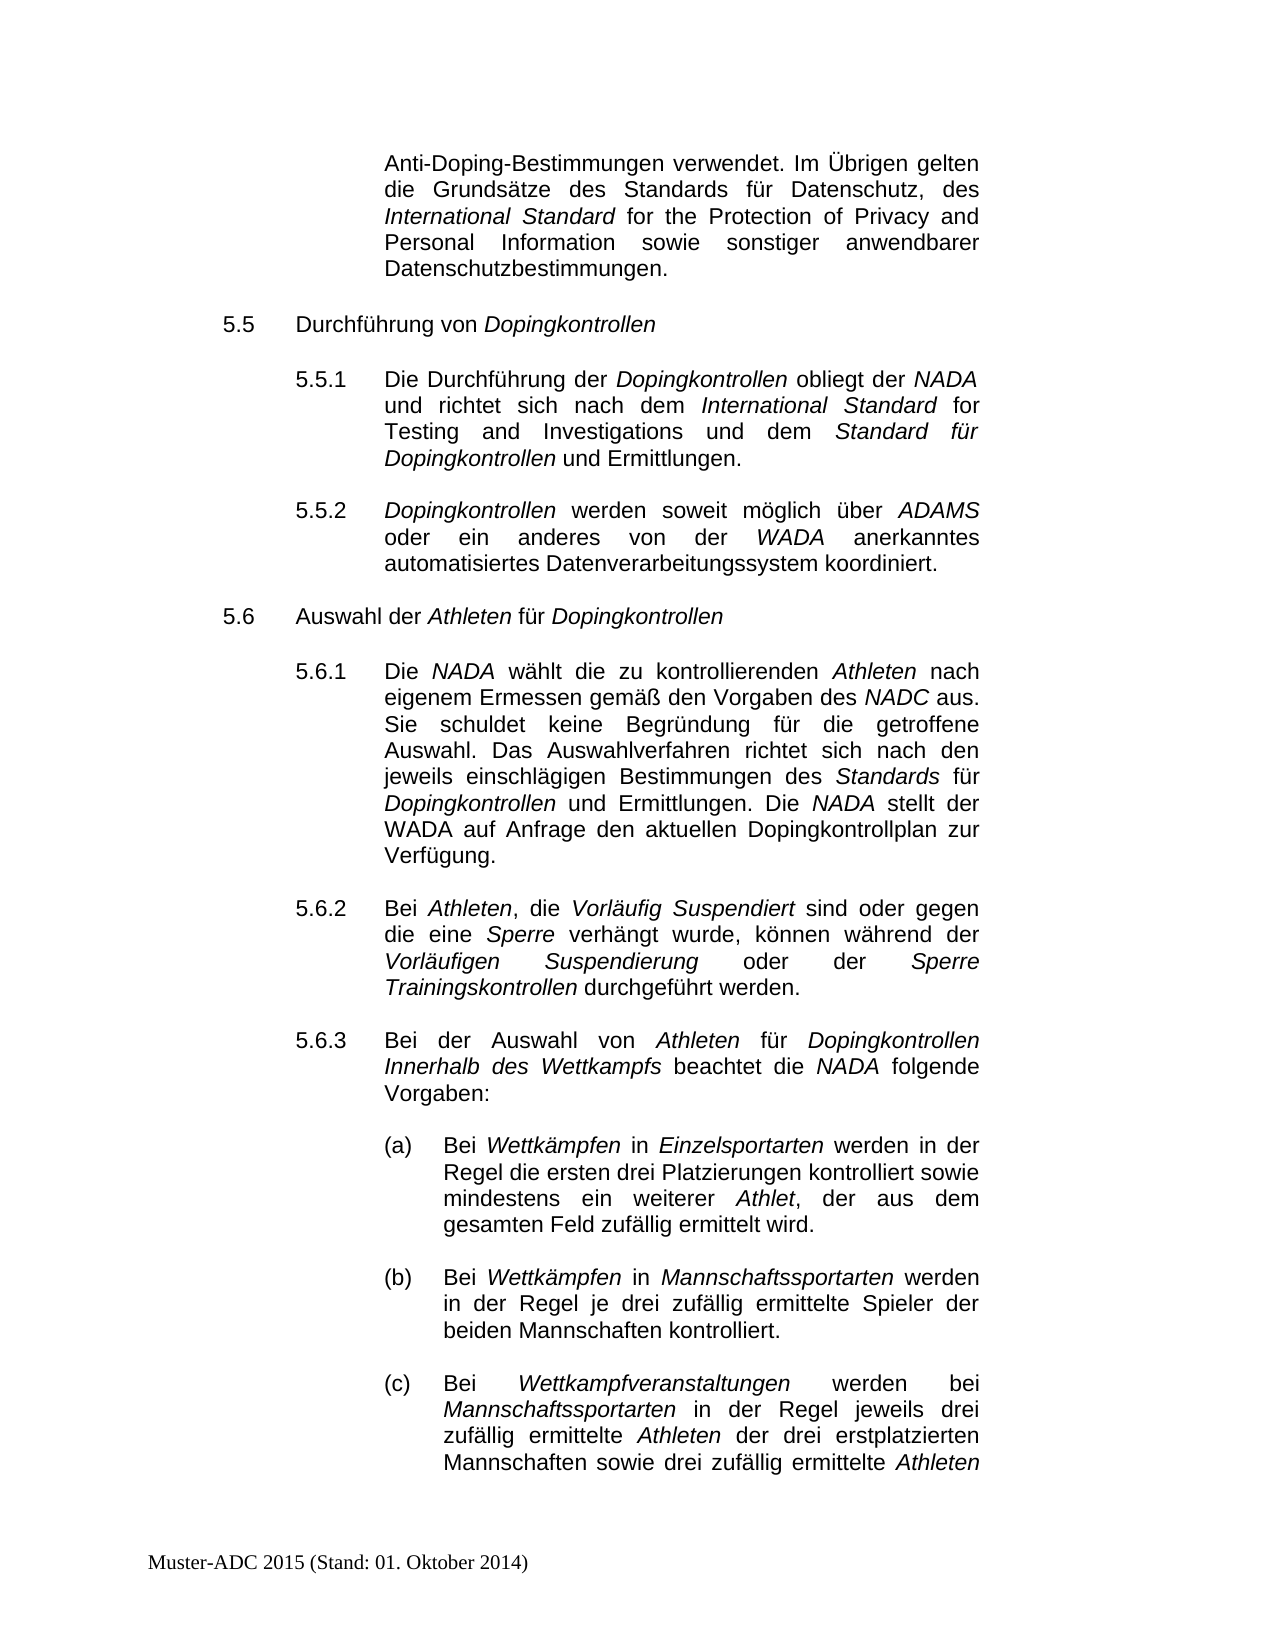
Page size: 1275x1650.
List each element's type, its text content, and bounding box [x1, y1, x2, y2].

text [384, 1369, 980, 1475]
text (a) Bei Wettkämpfen in Einzelsportarten werden in der Regel die ersten drei Platzierungen kontrolliert sowie mindestens ein weiterer Athlet, der aus dem gesamten Feld zufällig ermittelt wird. [384, 1132, 980, 1238]
text 5.6 Auswahl der Athleten für Dopingkontrollen [223, 603, 980, 629]
text 5.5.2 Dopingkontrollen werden soweit möglich über ADAMS oder ein anderes von der WADA anerkanntes automatisiertes Datenverarbeitungssystem koordiniert. [295, 497, 980, 576]
text 5.5.1 Die Durchführung der Dopingkontrollen obliegt der NADA und richtet sich nach dem International Standard for Testing and Investigations und dem Standard für Dopingkontrollen und Ermittlungen. [295, 366, 980, 471]
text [295, 150, 980, 282]
text 5.6.2 Bei Athleten, die Vorläufig Suspendiert sind oder gegen die eine Sperre verhängt wurde, können während der Vorläufigen Suspendierung oder der Sperre Trainingskontrollen durchgeführt werden. [295, 895, 980, 1001]
text 5.6.3 Bei der Auswahl von Athleten für Dopingkontrollen Innerhalb des Wettkampfs beachtet die NADA folgende Vorgaben: [295, 1027, 980, 1106]
text (b) Bei Wettkämpfen in Mannschaftssportarten werden in der Regel je drei zufällig ermittelte Spieler der beiden Mannschaften kontrolliert. [384, 1264, 980, 1343]
text 5.6.1 Die NADA wählt die zu kontrollierenden Athleten nach eigenem Ermessen gemäß den Vorgaben des NADC aus. Sie schuldet keine Begründung für die getroffene Auswahl. Das Auswahlverfahren richtet sich nach den jeweils einschlägigen Bestimmungen des Standards für Dopingkontrollen und Ermittlungen. Die NADA stellt der WADA auf Anfrage den aktuellen Dopingkontrollplan zur Verfügung. [295, 658, 980, 869]
text 5.5 Durchführung von Dopingkontrollen [223, 311, 980, 337]
